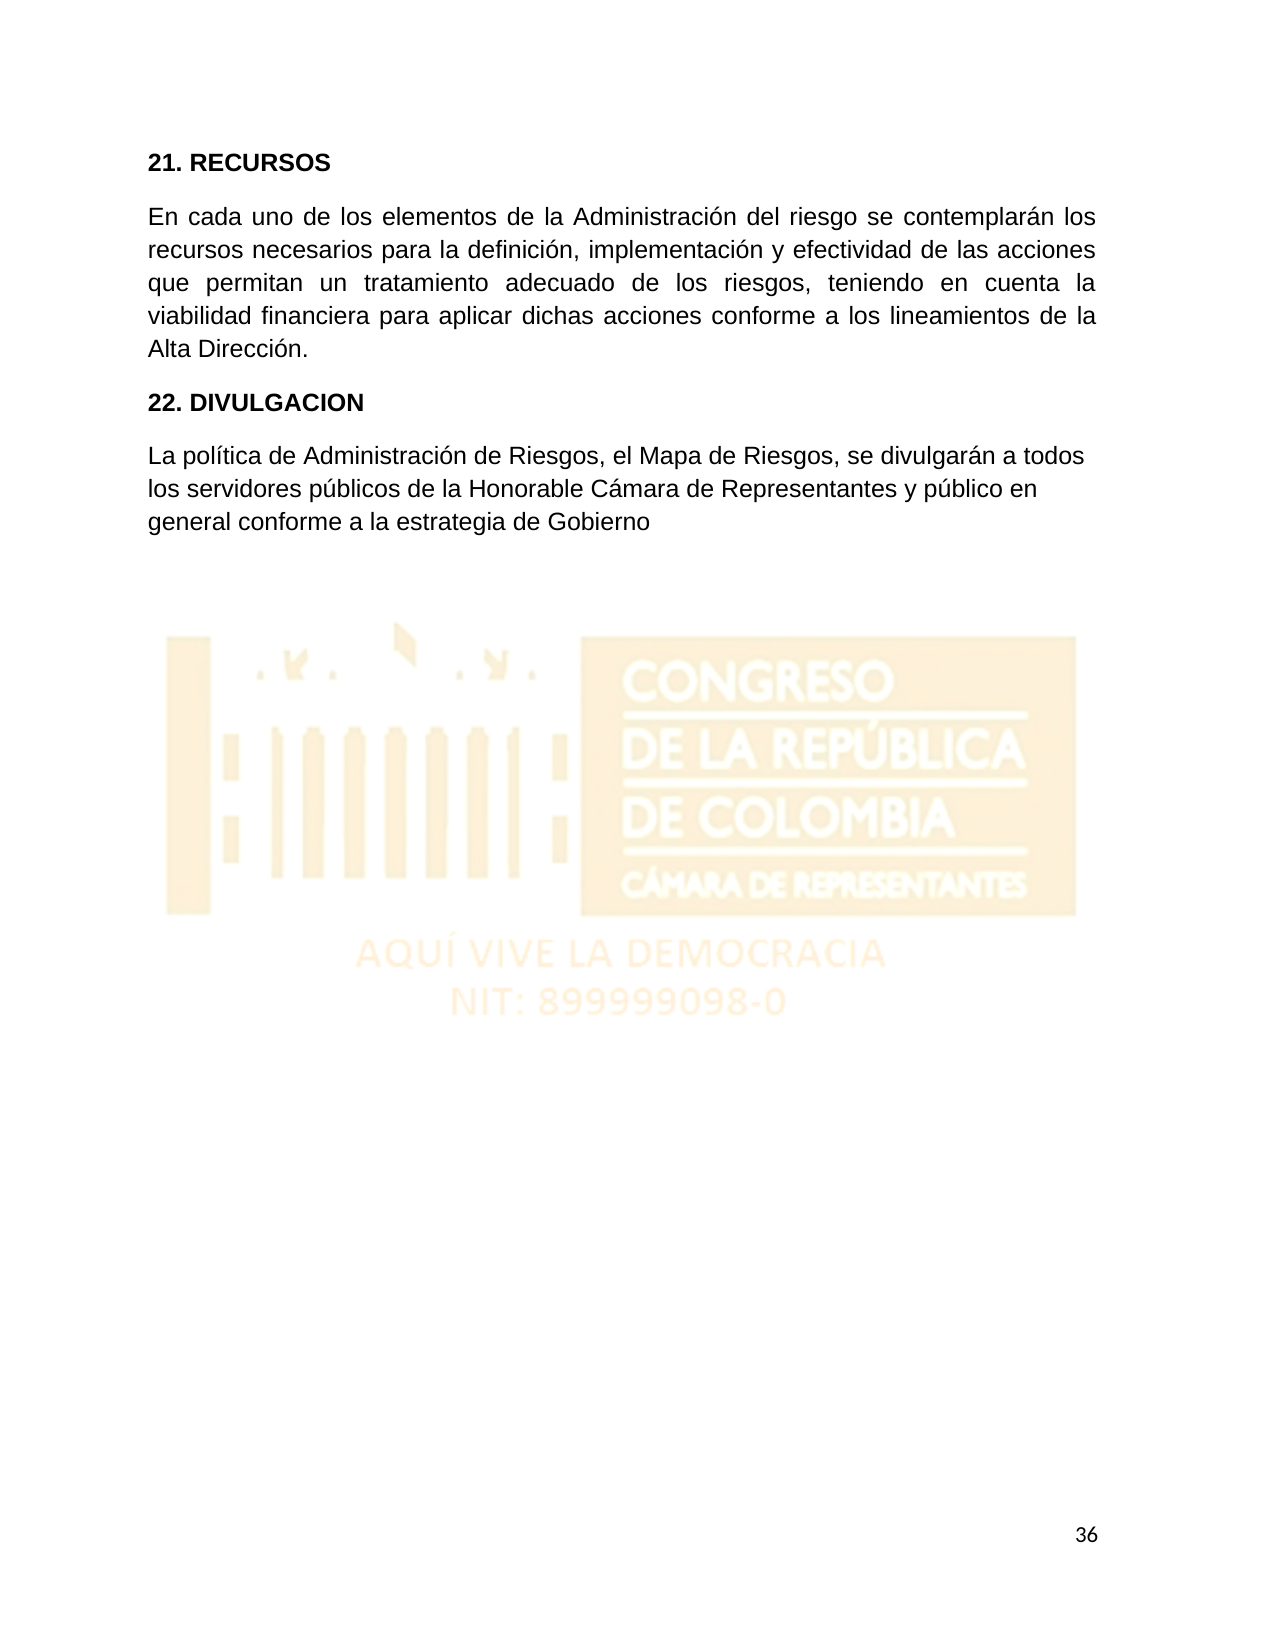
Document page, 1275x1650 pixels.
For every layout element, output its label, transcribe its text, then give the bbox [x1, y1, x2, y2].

text 21. RECURSOS [148, 148, 1098, 176]
text 22. DIVULGACION [148, 387, 1098, 416]
text La política de Administración de Riesgos, el Mapa de Riesgos, se divulgarán a todos los servidores públicos de la Honorable Cámara de Representantes y público en general conforme a la estrategia de Gobierno [148, 441, 1098, 536]
text En cada uno de los elementos de la Administración del riesgo se contemplarán los recursos necesarios para la definición, implementación y efectividad de las acciones que permitan un tratamiento adecuado de los riesgos, teniendo en cuenta la viabilidad financiera para aplicar dichas acciones conforme a los lineamientos de la Alta Dirección. [148, 202, 1098, 362]
